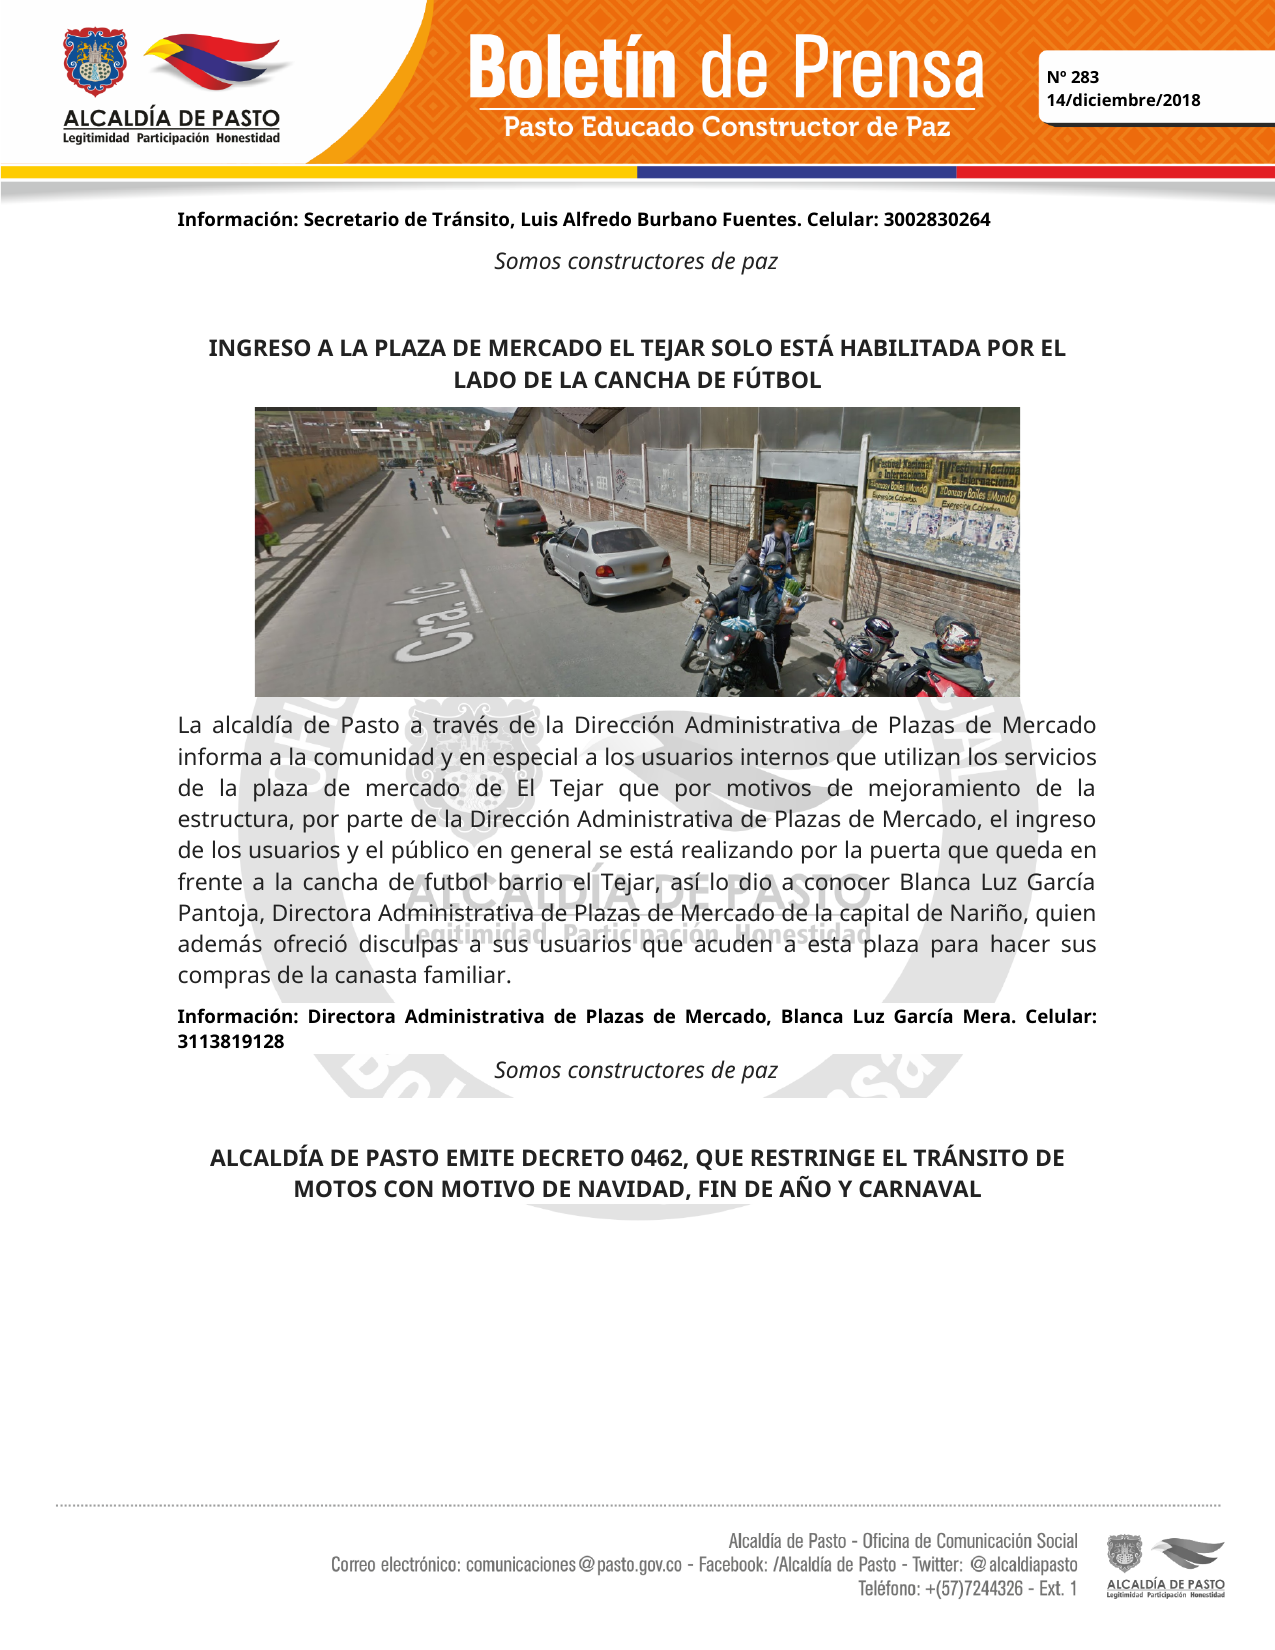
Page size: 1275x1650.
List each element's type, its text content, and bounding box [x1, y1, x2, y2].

text Somos constructores de paz [177, 1054, 1098, 1085]
text Información: Directora Administrativa de Plazas de Mercado, Blanca Luz García Mera. Celular: 3113819128 [177, 1003, 1098, 1054]
text Somos constructores de paz [177, 245, 1098, 276]
text Información: Secretario de Tránsito, Luis Alfredo Burbano Fuentes. Celular: 3002830264 [177, 207, 1098, 232]
text INGRESO A LA PLAZA DE MERCADO EL TEJAR SOLO ESTÁ HABILITADA POR EL LADO DE LA CANCHA DE FÚTBOL [177, 332, 1098, 395]
picture [0, 0, 1275, 1645]
text La alcaldía de Pasto a través de la Dirección Administrativa de Plazas de Mercado informa a la comunidad y en especial a los usuarios internos que utilizan los servicios de la plaza de mercado de El Tejar que por motivos de mejoramiento de la estructura, por parte de la Dirección Administrativa de Plazas de Mercado, el ingreso de los usuarios y el público en general se está realizando por la puerta que queda en frente a la cancha de futbol barrio el Tejar, así lo dio a conocer Blanca Luz García Pantoja, Directora Administrativa de Plazas de Mercado de la capital de Nariño, quien además ofreció disculpas a sus usuarios que acuden a esta plaza para hacer sus compras de la canasta familiar. [177, 709, 1098, 991]
text ALCALDÍA DE PASTO EMITE DECRETO 0462, QUE RESTRINGE EL TRÁNSITO DE MOTOS CON MOTIVO DE NAVIDAD, FIN DE AÑO Y CARNAVAL [177, 1142, 1098, 1204]
